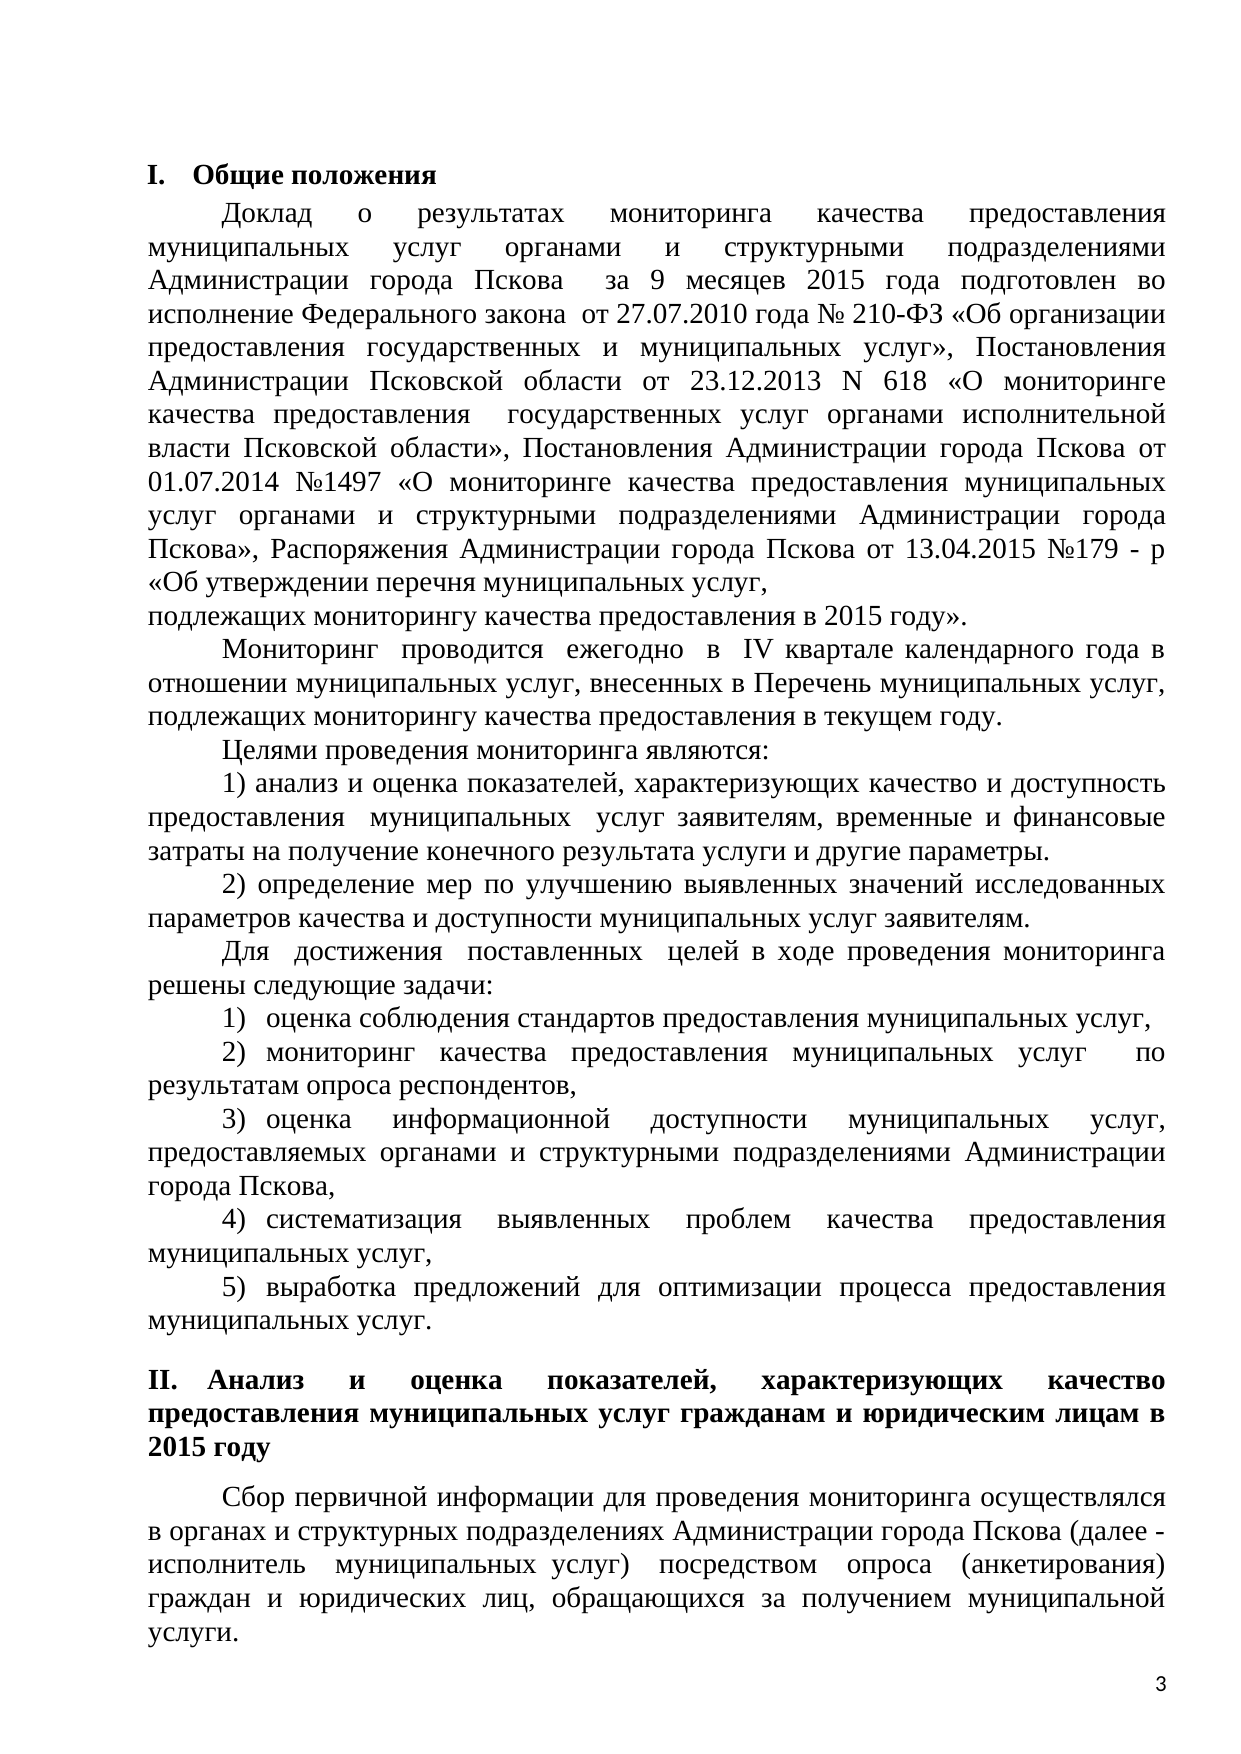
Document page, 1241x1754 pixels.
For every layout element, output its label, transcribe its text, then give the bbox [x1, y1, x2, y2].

text 1) анализ и оценка показателей, характеризующих качество и доступность предоставления муниципальных услуг заявителям, временные и финансовые затраты на получение конечного результата услуги и другие параметры. [148, 766, 1167, 866]
list оценка соблюдения стандартов предоставления муниципальных услуг, [148, 1000, 1167, 1034]
list систематизация выявленных проблем качества предоставления муниципальных услуг, [148, 1202, 1167, 1269]
list выработка предложений для оптимизации процесса предоставления муниципальных услуг. [148, 1269, 1167, 1336]
list оценка информационной доступности муниципальных услуг, предоставляемых органами и структурными подразделениями Администрации города Пскова, [148, 1101, 1167, 1202]
list Общие положения [147, 157, 1167, 190]
text подлежащих мониторингу качества предоставления в 2015 году». [148, 598, 1167, 631]
text Целями проведения мониторинга являются: [148, 732, 1167, 766]
text Сбор первичной информации для проведения мониторинга осуществлялся в органах и структурных подразделениях Администрации города Пскова (далее - исполнитель муниципальных услуг) посредством опроса (анкетирования) граждан и юридических лиц, обращающихся за получением муниципальной услуги. [148, 1479, 1167, 1647]
text Для достижения поставленных целей в ходе проведения мониторинга решены следующие задачи: [148, 933, 1167, 1000]
list мониторинг качества предоставления муниципальных услуг по результатам опроса респондентов, [148, 1034, 1167, 1101]
list Анализ и оценка показателей, характеризующих качество предоставления муниципальных услуг гражданам и юридическим лицам в 2015 году [148, 1362, 1167, 1463]
text Доклад о результатах мониторинга качества предоставления муниципальных услуг органами и структурными подразделениями Администрации города Пскова за 9 месяцев 2015 года подготовлен во исполнение Федерального закона от 27.07.2010 года № 210-ФЗ «Об организации предоставления государственных и муниципальных услуг», Постановления Администрации Псковской области от 23.12.2013 N 618 «О мониторинге качества предоставления государственных услуг органами исполнительной власти Псковской области», Постановления Администрации города Пскова от 01.07.2014 №1497 «О мониторинге качества предоставления муниципальных услуг органами и структурными подразделениями Администрации города Пскова», Распоряжения Администрации города Пскова от 13.04.2015 №179 - р «Об утверждении перечня муниципальных услуг, [148, 195, 1167, 598]
text Мониторинг проводится ежегодно в IV квартале календарного года в отношении муниципальных услуг, внесенных в Перечень муниципальных услуг, подлежащих мониторингу качества предоставления в текущем году. [148, 631, 1167, 732]
text 2) определение мер по улучшению выявленных значений исследованных параметров качества и доступности муниципальных услуг заявителям. [148, 866, 1167, 933]
